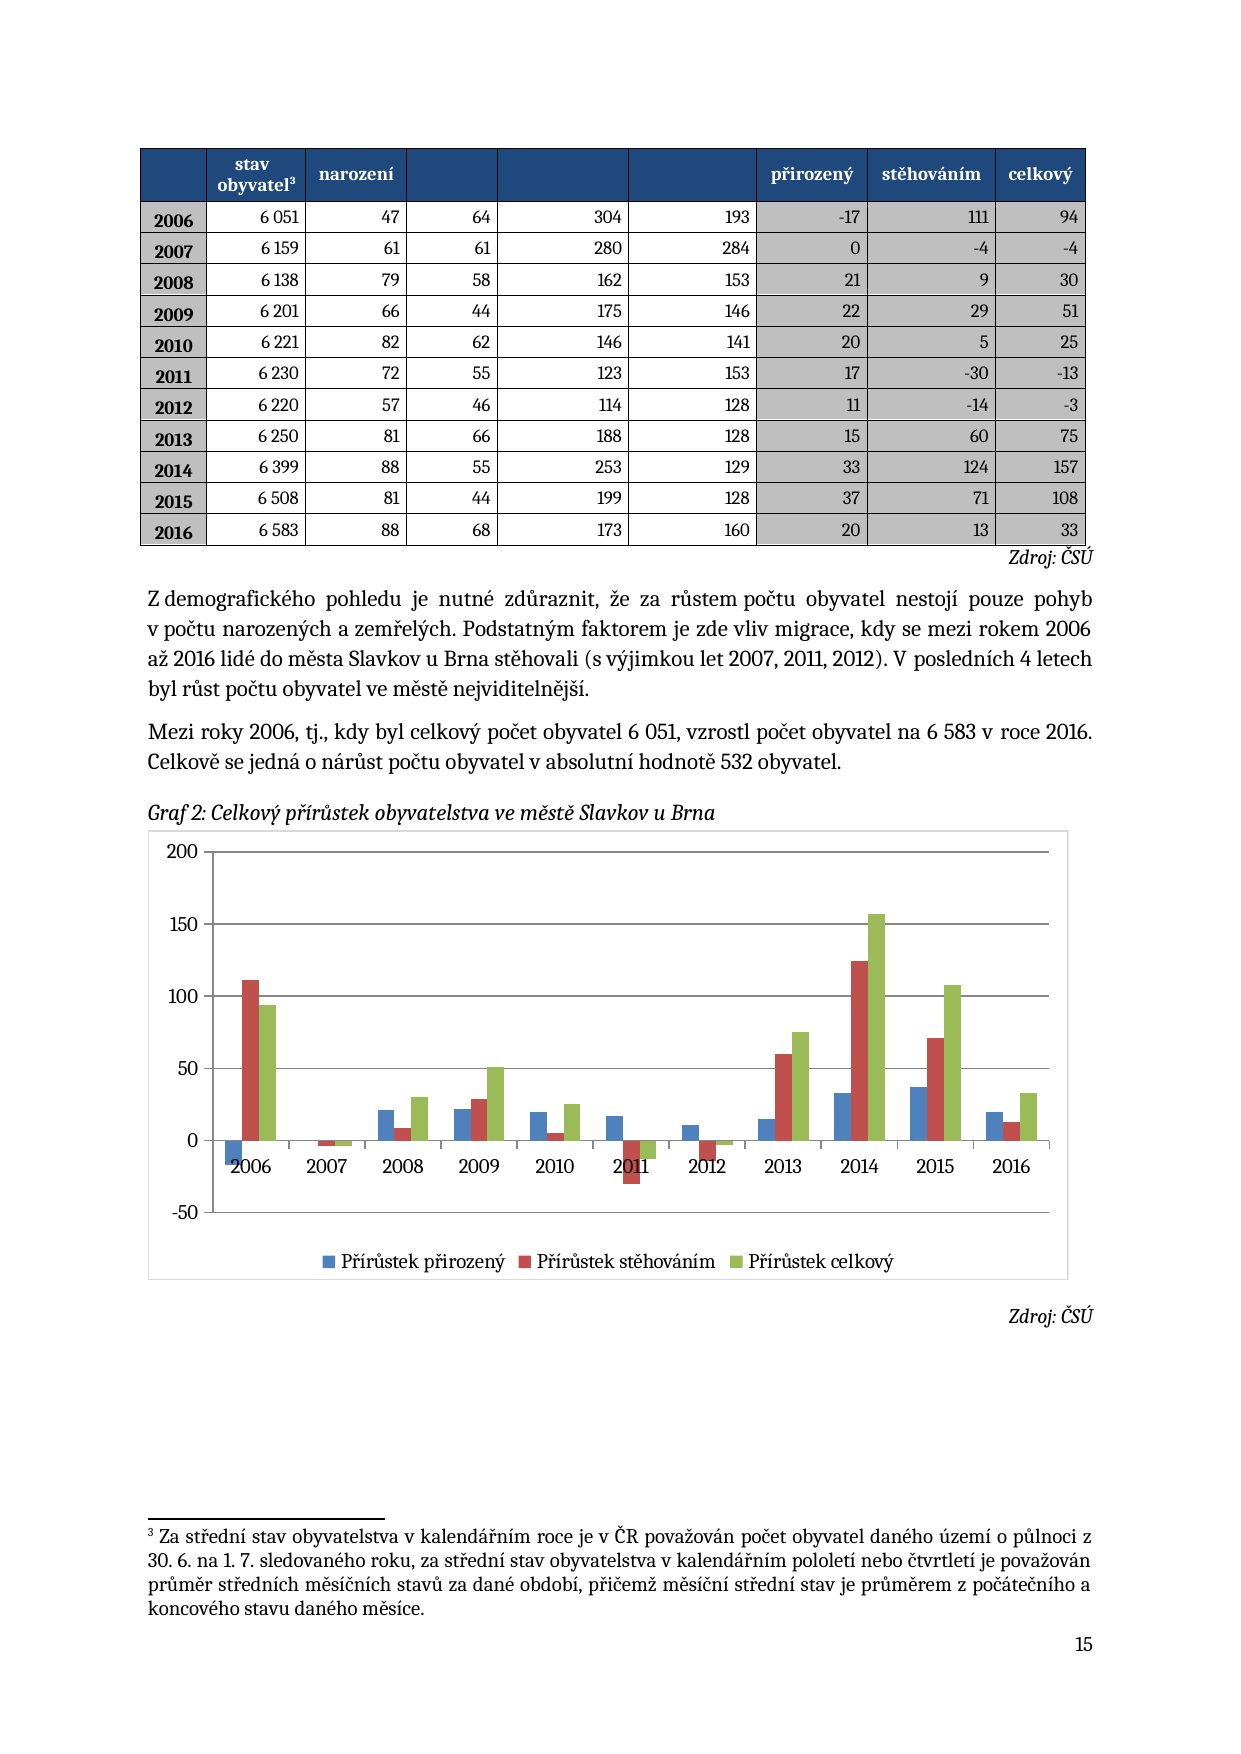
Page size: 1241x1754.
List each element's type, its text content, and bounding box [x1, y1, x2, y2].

table_cell 128 [629, 483, 756, 513]
table_cell 6 220 [207, 389, 305, 419]
table_cell 160 [629, 514, 756, 544]
table_cell stěhováním [868, 149, 995, 201]
table_cell -3 [996, 389, 1085, 419]
table_cell 88 [306, 452, 406, 482]
table_cell 2010 [141, 327, 206, 357]
text Mezi roky 2006, tj., kdy byl celkový počet obyvatel 6 051, vzrostl počet obyvatel na 6 583 v roce 2016. Celkově se jedná o nárůst počtu obyvatel v absolutní hodnotě 532 obyvatel. [148, 719, 1093, 775]
table_cell 44 [407, 296, 497, 326]
table_cell 2015 [141, 483, 206, 513]
table_cell 6 051 [207, 202, 305, 232]
table_cell 55 [407, 358, 497, 388]
table_cell 6 508 [207, 483, 305, 513]
table_cell přirozený [757, 149, 867, 201]
text Zdroj: ČSÚ [148, 546, 1093, 569]
table_cell 146 [498, 327, 628, 357]
table_cell 57 [306, 389, 406, 419]
table_cell 94 [996, 202, 1085, 232]
table_cell 11 [757, 389, 867, 419]
table_cell 6 250 [207, 421, 305, 451]
table_cell 61 [407, 233, 497, 263]
table_header Živě narození [306, 149, 406, 201]
table_header Rok [141, 149, 206, 201]
table_cell 66 [306, 296, 406, 326]
table_cell 47 [306, 202, 406, 232]
table_cell 72 [306, 358, 406, 388]
table_cell 33 [757, 452, 867, 482]
table_cell 61 [306, 233, 406, 263]
table_cell 81 [306, 483, 406, 513]
table_cell 79 [306, 264, 406, 294]
table_cell 17 [757, 358, 867, 388]
table_header Vystěhovalí [629, 149, 756, 201]
table_cell 46 [407, 389, 497, 419]
table_cell 141 [629, 327, 756, 357]
table_cell -4 [996, 233, 1085, 263]
table_cell 253 [498, 452, 628, 482]
table_cell 128 [629, 421, 756, 451]
table_cell 188 [498, 421, 628, 451]
table_cell 153 [629, 358, 756, 388]
table_cell 88 [306, 514, 406, 544]
table_cell 51 [996, 296, 1085, 326]
table_cell 2006 [141, 202, 206, 232]
table_cell 162 [498, 264, 628, 294]
text Zdroj: ČSÚ [148, 1305, 1093, 1329]
table_cell 21 [757, 264, 867, 294]
table_cell 2008 [141, 264, 206, 294]
table_cell 15 [757, 421, 867, 451]
table_cell 66 [407, 421, 497, 451]
table_cell 280 [498, 233, 628, 263]
table_cell 2011 [141, 358, 206, 388]
table_cell 2012 [141, 389, 206, 419]
table_cell 6 583 [207, 514, 305, 544]
table_cell -17 [757, 202, 867, 232]
table_cell 2007 [141, 233, 206, 263]
table_cell -30 [868, 358, 995, 388]
table_cell 62 [407, 327, 497, 357]
table_cell 64 [407, 202, 497, 232]
table_cell 129 [629, 452, 756, 482]
table_cell 29 [868, 296, 995, 326]
table_header Přistěhovalí [498, 149, 628, 201]
table_cell 284 [629, 233, 756, 263]
table_cell celkový [996, 149, 1085, 201]
table_cell 20 [757, 514, 867, 544]
table_cell 173 [498, 514, 628, 544]
table_cell 5 [868, 327, 995, 357]
table_cell 37 [757, 483, 867, 513]
table_cell 146 [629, 296, 756, 326]
table_cell 2016 [141, 514, 206, 544]
table_cell -4 [868, 233, 995, 263]
table_header Zemřelí [407, 149, 497, 201]
table_cell 114 [498, 389, 628, 419]
table_cell 124 [868, 452, 995, 482]
table_cell 6 138 [207, 264, 305, 294]
text Z demografického pohledu je nutné zdůraznit, že za růstem počtu obyvatel nestojí pouze pohyb v počtu narozených a zemřelých. Podstatným faktorem je zde vliv migrace, kdy se mezi rokem 2006 až 2016 lidé do města Slavkov u Brna stěhovali (s výjimkou let 2007, 2011, 2012). V posledních 4 letech byl růst počtu obyvatel ve městě nejviditelnější. [148, 586, 1093, 702]
table_cell 75 [996, 421, 1085, 451]
table_cell 111 [868, 202, 995, 232]
table_cell 9 [868, 264, 995, 294]
table_cell -13 [996, 358, 1085, 388]
table_cell -14 [868, 389, 995, 419]
table_cell 6 159 [207, 233, 305, 263]
table_cell 22 [757, 296, 867, 326]
table_cell 153 [629, 264, 756, 294]
table_cell 30 [996, 264, 1085, 294]
table_cell 0 [757, 233, 867, 263]
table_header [207, 149, 305, 201]
table_cell 123 [498, 358, 628, 388]
table_cell 2013 [141, 421, 206, 451]
table_cell 20 [757, 327, 867, 357]
table_cell 33 [996, 514, 1085, 544]
table_cell 25 [996, 327, 1085, 357]
table_cell 2009 [141, 296, 206, 326]
table_cell 304 [498, 202, 628, 232]
table_cell 13 [868, 514, 995, 544]
table_cell 58 [407, 264, 497, 294]
table_cell 6 201 [207, 296, 305, 326]
table_cell 68 [407, 514, 497, 544]
table_cell 157 [996, 452, 1085, 482]
table_cell 60 [868, 421, 995, 451]
table_cell 81 [306, 421, 406, 451]
table_cell 6 221 [207, 327, 305, 357]
table_cell 55 [407, 452, 497, 482]
table_cell 6 230 [207, 358, 305, 388]
table_cell 82 [306, 327, 406, 357]
table_cell 2014 [141, 452, 206, 482]
table_cell 128 [629, 389, 756, 419]
table_cell 193 [629, 202, 756, 232]
table_cell 108 [996, 483, 1085, 513]
table_cell 199 [498, 483, 628, 513]
table_cell 6 399 [207, 452, 305, 482]
text Graf 2: Celkový přírůstek obyvatelstva ve městě Slavkov u Brna [148, 800, 1093, 826]
table_cell 44 [407, 483, 497, 513]
table_cell 175 [498, 296, 628, 326]
table_cell 71 [868, 483, 995, 513]
